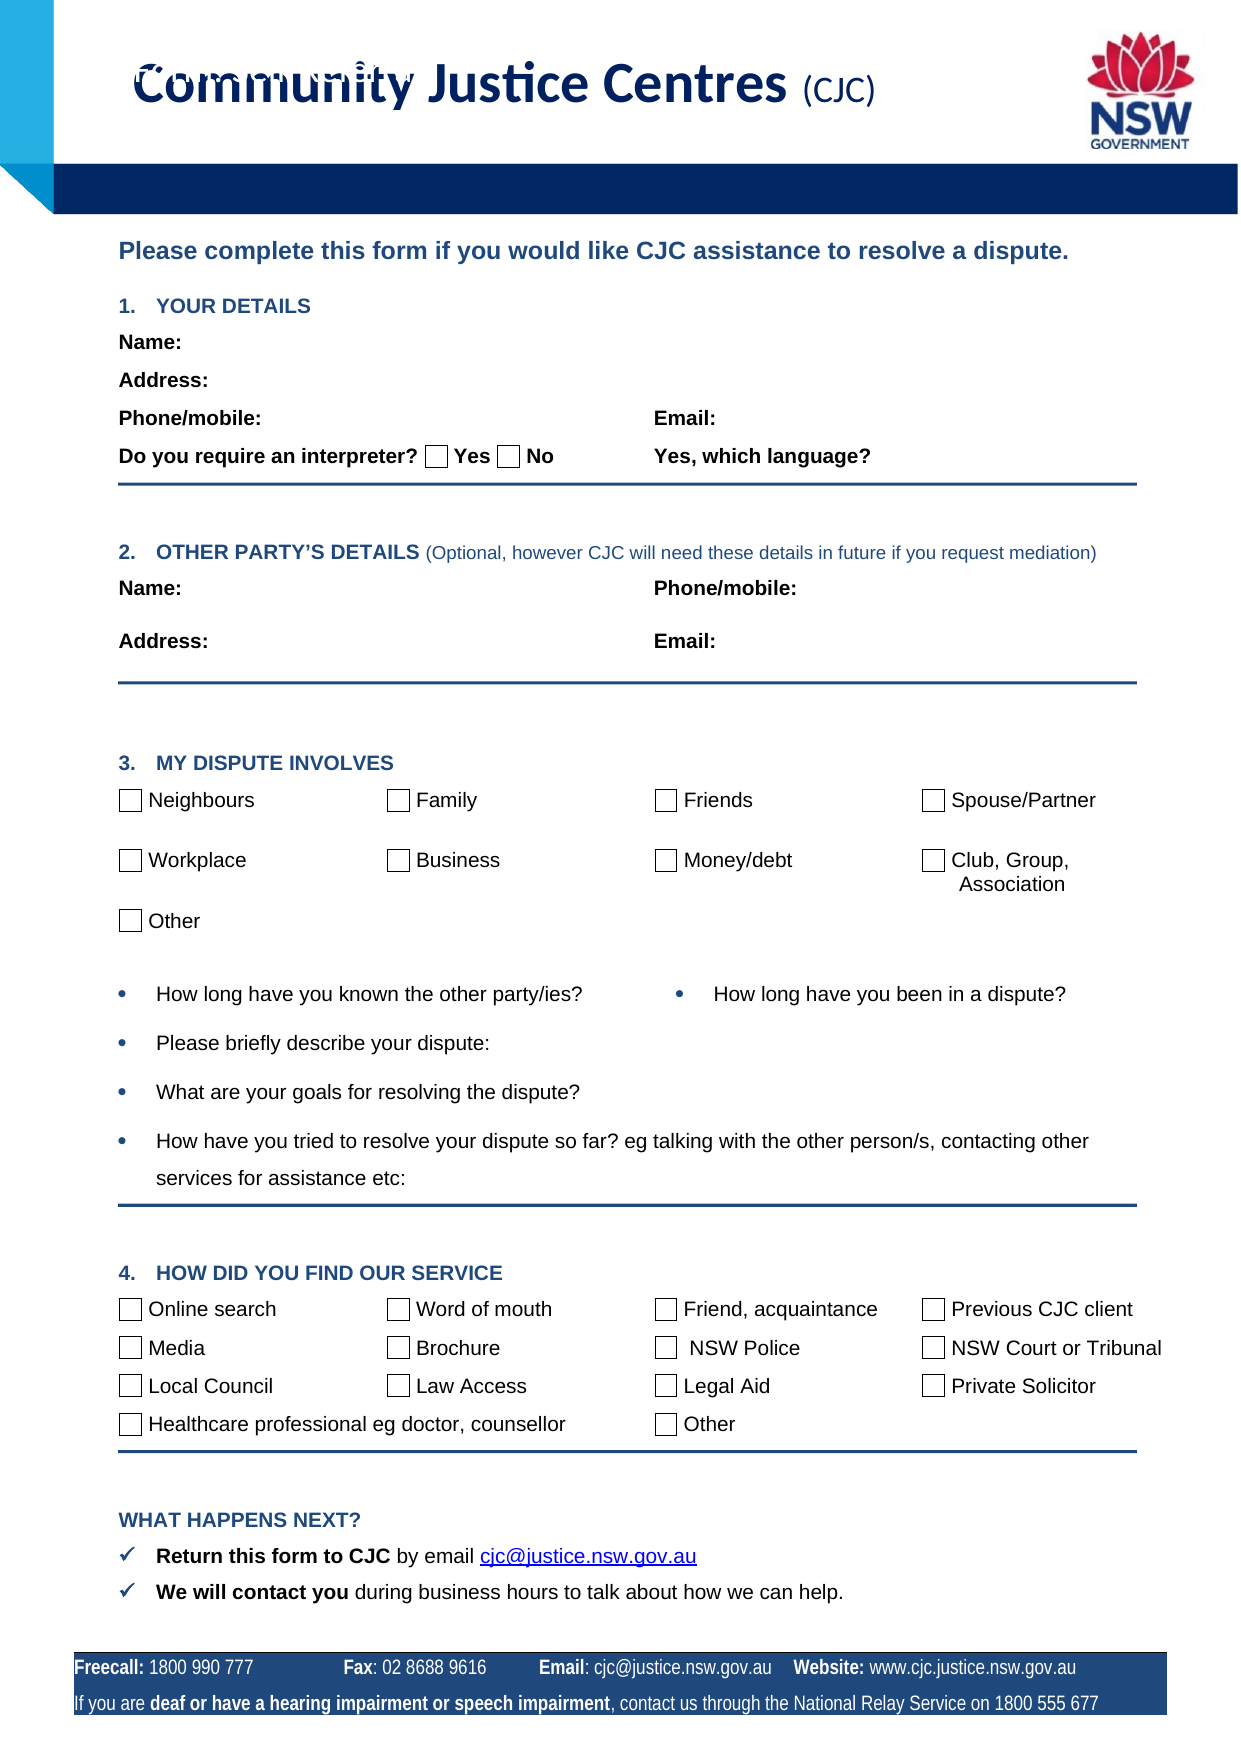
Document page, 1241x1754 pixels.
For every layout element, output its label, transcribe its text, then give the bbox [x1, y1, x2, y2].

table_cell Workplace [107, 836, 375, 896]
list YOUR DETAILS [118, 294, 1167, 318]
table_header Spouse/Partner [910, 775, 1178, 836]
table_cell Private Solicitor [910, 1374, 1178, 1412]
table_header Online search [107, 1297, 375, 1335]
table_header Family [375, 775, 642, 836]
table_cell How have you tried to resolve your dispute so far? eg talking with the other person/s, contacting other services for assistance etc: [107, 1129, 1181, 1204]
table_cell Media [107, 1335, 375, 1373]
table_cell NSW Police [643, 1335, 910, 1373]
table_header Phone/mobile: [643, 576, 1178, 629]
table_cell NSW Court or Tribunal [910, 1335, 1178, 1373]
table_header Previous CJC client [910, 1297, 1178, 1335]
table_cell Phone/mobile: [107, 406, 642, 444]
text If you are deaf or have a hearing impairment or speech impairment, contact us through the National Relay Service on 1800 555 677 [74, 1691, 1167, 1715]
table_header Name: [107, 576, 642, 629]
table_cell Other [107, 896, 1178, 957]
text Please complete this form if you would like CJC assistance to resolve a dispute. [118, 236, 1167, 265]
table_header Word of mouth [375, 1297, 642, 1335]
table_cell Local Council [107, 1374, 375, 1412]
table_cell Email: [643, 629, 1178, 681]
list HOW DID YOU FIND OUR SERVICE [118, 1261, 1167, 1285]
list OTHER PARTY’S DETAILS (Optional, however CJC will need these details in future if you request mediation) [118, 540, 1167, 564]
table_header How long have you known the other party/ies? [107, 981, 664, 1031]
picture [0, 0, 1238, 224]
table_cell Healthcare professional eg doctor, counsellor [107, 1412, 642, 1450]
table_header How long have you been in a dispute? [665, 981, 1181, 1031]
table_cell Address: [107, 368, 1178, 406]
table_cell Other [643, 1412, 1178, 1450]
list Return this form to CJC by email cjc@justice.nsw.gov.au [118, 1543, 1167, 1567]
table_cell Legal Aid [643, 1374, 910, 1412]
list We will contact you during business hours to talk about how we can help. [118, 1579, 1167, 1603]
table_cell Club, Group, Association [910, 836, 1178, 896]
table_cell Business [375, 836, 642, 896]
text Freecall: 1800 990 777 Fax: 02 8688 9616 Email: cjc@justice.nsw.gov.au Website: www.cjc.justice.nsw.gov.au [74, 1653, 1167, 1679]
table_cell What are your goals for resolving the dispute? [107, 1080, 1181, 1129]
table_cell Do you require an interpreter? Yes No [107, 444, 642, 483]
text WHAT HAPPENS NEXT? [118, 1507, 1167, 1531]
table_header Name: [107, 330, 1178, 368]
table_cell Please briefly describe your dispute: [107, 1031, 1181, 1080]
table_cell Address: [107, 629, 642, 681]
table_header Friend, acquaintance [643, 1297, 910, 1335]
table_cell Law Access [375, 1374, 642, 1412]
table_header Neighbours [107, 775, 375, 836]
table_cell Brochure [375, 1335, 642, 1373]
table_cell Money/debt [643, 836, 910, 896]
list MY DISPUTE INVOLVES [118, 751, 1167, 775]
table_header Friends [643, 775, 910, 836]
table_cell Yes, which language? [643, 444, 1178, 483]
table_cell Email: [643, 406, 1178, 444]
